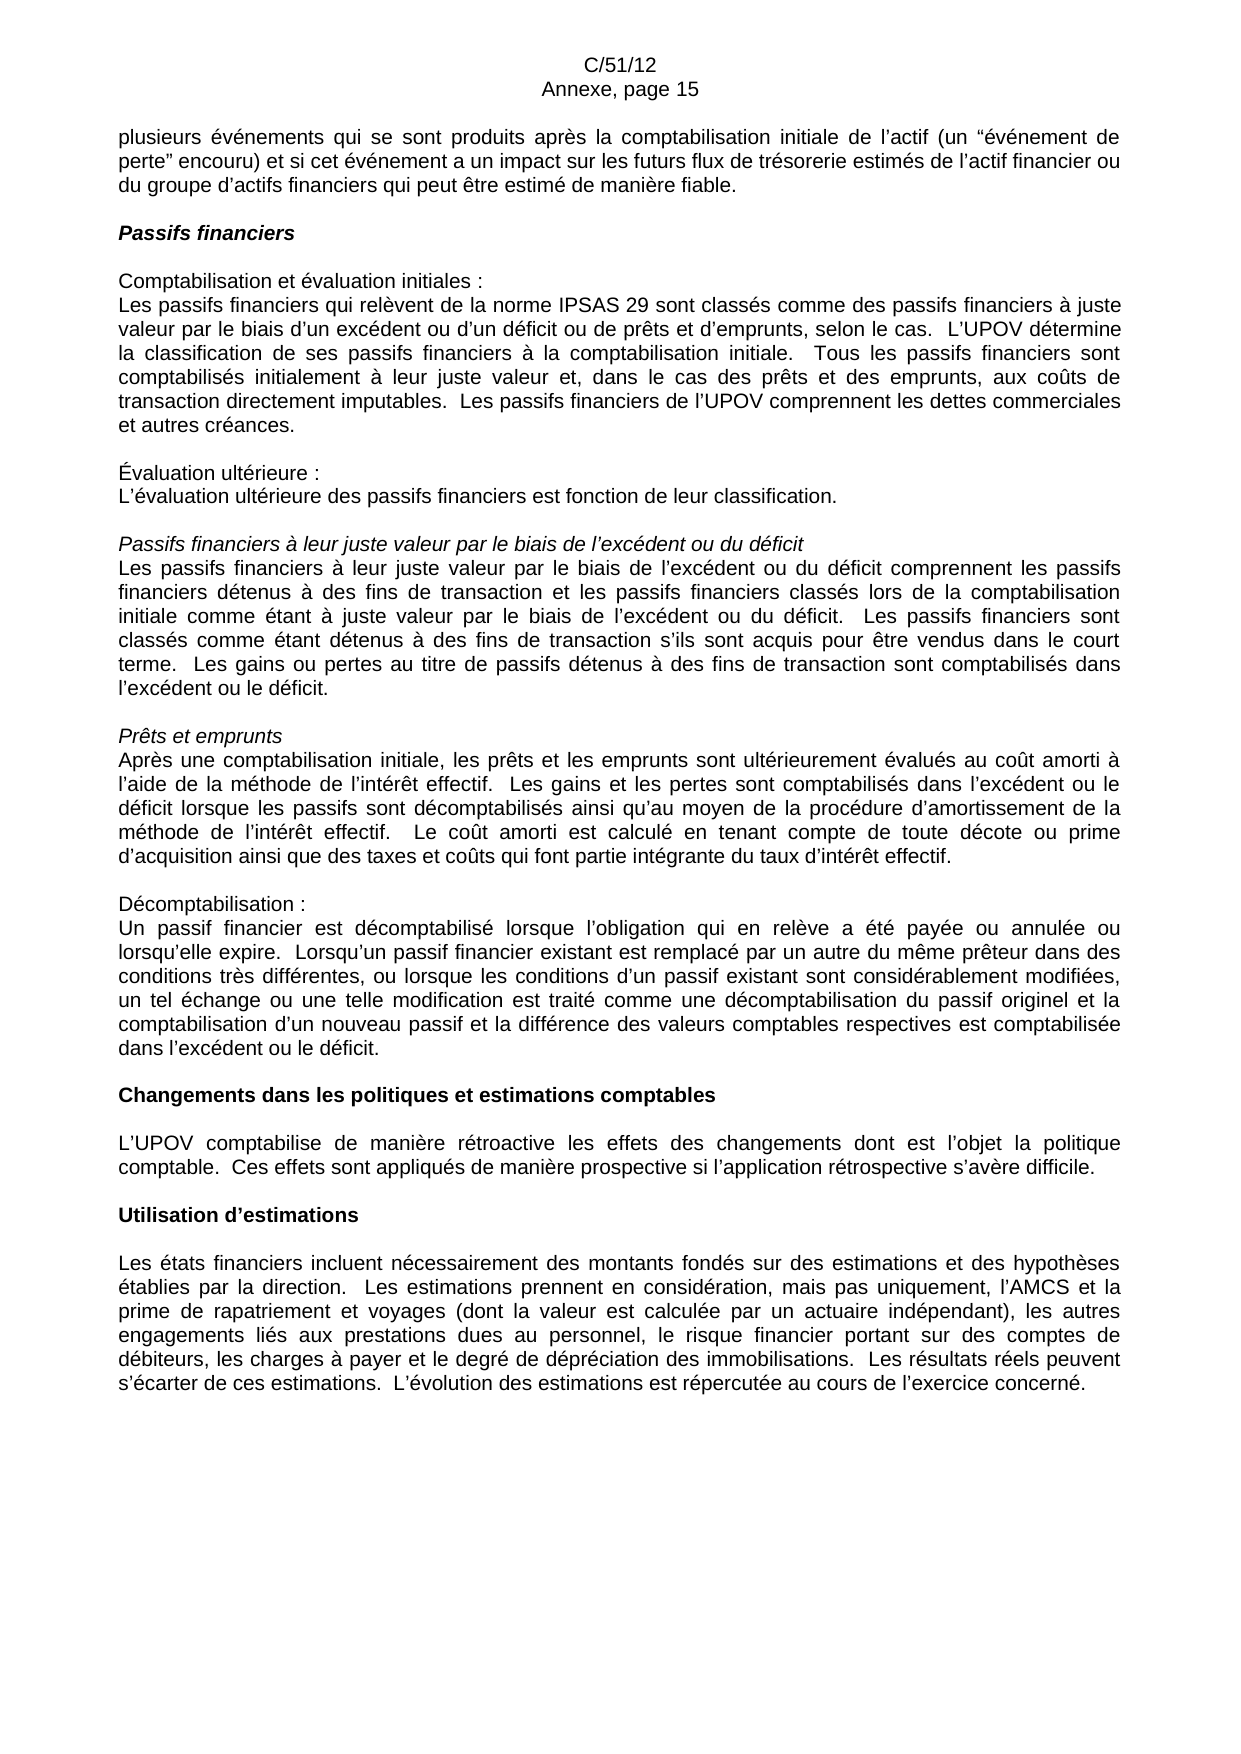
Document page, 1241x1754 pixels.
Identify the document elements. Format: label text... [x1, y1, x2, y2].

text Après une comptabilisation initiale, les prêts et les emprunts sont ultérieurement évalués au coût amorti à l’aide de la méthode de l’intérêt effectif. Les gains et les pertes sont comptabilisés dans l’excédent ou le déficit lorsque les passifs sont décomptabilisés ainsi qu’au moyen de la procédure d’amortissement de la méthode de l’intérêt effectif. Le coût amorti est calculé en tenant compte de toute décote ou prime d’acquisition ainsi que des taxes et coûts qui font partie intégrante du taux d’intérêt effectif. [118, 748, 1122, 868]
text Les passifs financiers à leur juste valeur par le biais de l’excédent ou du déficit comprennent les passifs financiers détenus à des fins de transaction et les passifs financiers classés lors de la comptabilisation initiale comme étant à juste valeur par le biais de l’excédent ou du déficit. Les passifs financiers sont classés comme étant détenus à des fins de transaction s’ils sont acquis pour être vendus dans le court terme. Les gains ou pertes au titre de passifs détenus à des fins de transaction sont comptabilisés dans l’excédent ou le déficit. [118, 556, 1122, 700]
text Un passif financier est décomptabilisé lorsque l’obligation qui en relève a été payée ou annulée ou lorsqu’elle expire. Lorsqu’un passif financier existant est remplacé par un autre du même prêteur dans des conditions très différentes, ou lorsque les conditions d’un passif existant sont considérablement modifiées, un tel échange ou une telle modification est traité comme une décomptabilisation du passif originel et la comptabilisation d’un nouveau passif et la différence des valeurs comptables respectives est comptabilisée dans l’excédent ou le déficit. [118, 916, 1122, 1059]
text Évaluation ultérieure : [118, 460, 1122, 484]
text Passifs financiers à leur juste valeur par le biais de l’excédent ou du déficit [118, 532, 1122, 556]
text Les états financiers incluent nécessairement des montants fondés sur des estimations et des hypothèses établies par la direction. Les estimations prennent en considération, mais pas uniquement, l’AMCS et la prime de rapatriement et voyages (dont la valeur est calculée par un actuaire indépendant), les autres engagements liés aux prestations dues au personnel, le risque financier portant sur des comptes de débiteurs, les charges à payer et le degré de dépréciation des immobilisations. Les résultats réels peuvent s’écarter de ces estimations. L’évolution des estimations est répercutée au cours de l’exercice concerné. [118, 1251, 1122, 1395]
text L’évaluation ultérieure des passifs financiers est fonction de leur classification. [118, 484, 1122, 508]
text Les passifs financiers qui relèvent de la norme IPSAS 29 sont classés comme des passifs financiers à juste valeur par le biais d’un excédent ou d’un déficit ou de prêts et d’emprunts, selon le cas. L’UPOV détermine la classification de ses passifs financiers à la comptabilisation initiale. Tous les passifs financiers sont comptabilisés initialement à leur juste valeur et, dans le cas des prêts et des emprunts, aux coûts de transaction directement imputables. Les passifs financiers de l’UPOV comprennent les dettes commerciales et autres créances. [118, 293, 1122, 436]
text Changements dans les politiques et estimations comptables [118, 1083, 1122, 1107]
text Décomptabilisation : [118, 892, 1122, 916]
text Utilisation d’estimations [118, 1203, 1122, 1227]
text Prêts et emprunts [118, 724, 1122, 748]
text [118, 125, 1122, 197]
text Passifs financiers [118, 221, 1122, 245]
text Comptabilisation et évaluation initiales : [118, 269, 1122, 293]
text L’UPOV comptabilise de manière rétroactive les effets des changements dont est l’objet la politique comptable. Ces effets sont appliqués de manière prospective si l’application rétrospective s’avère difficile. [118, 1131, 1122, 1179]
